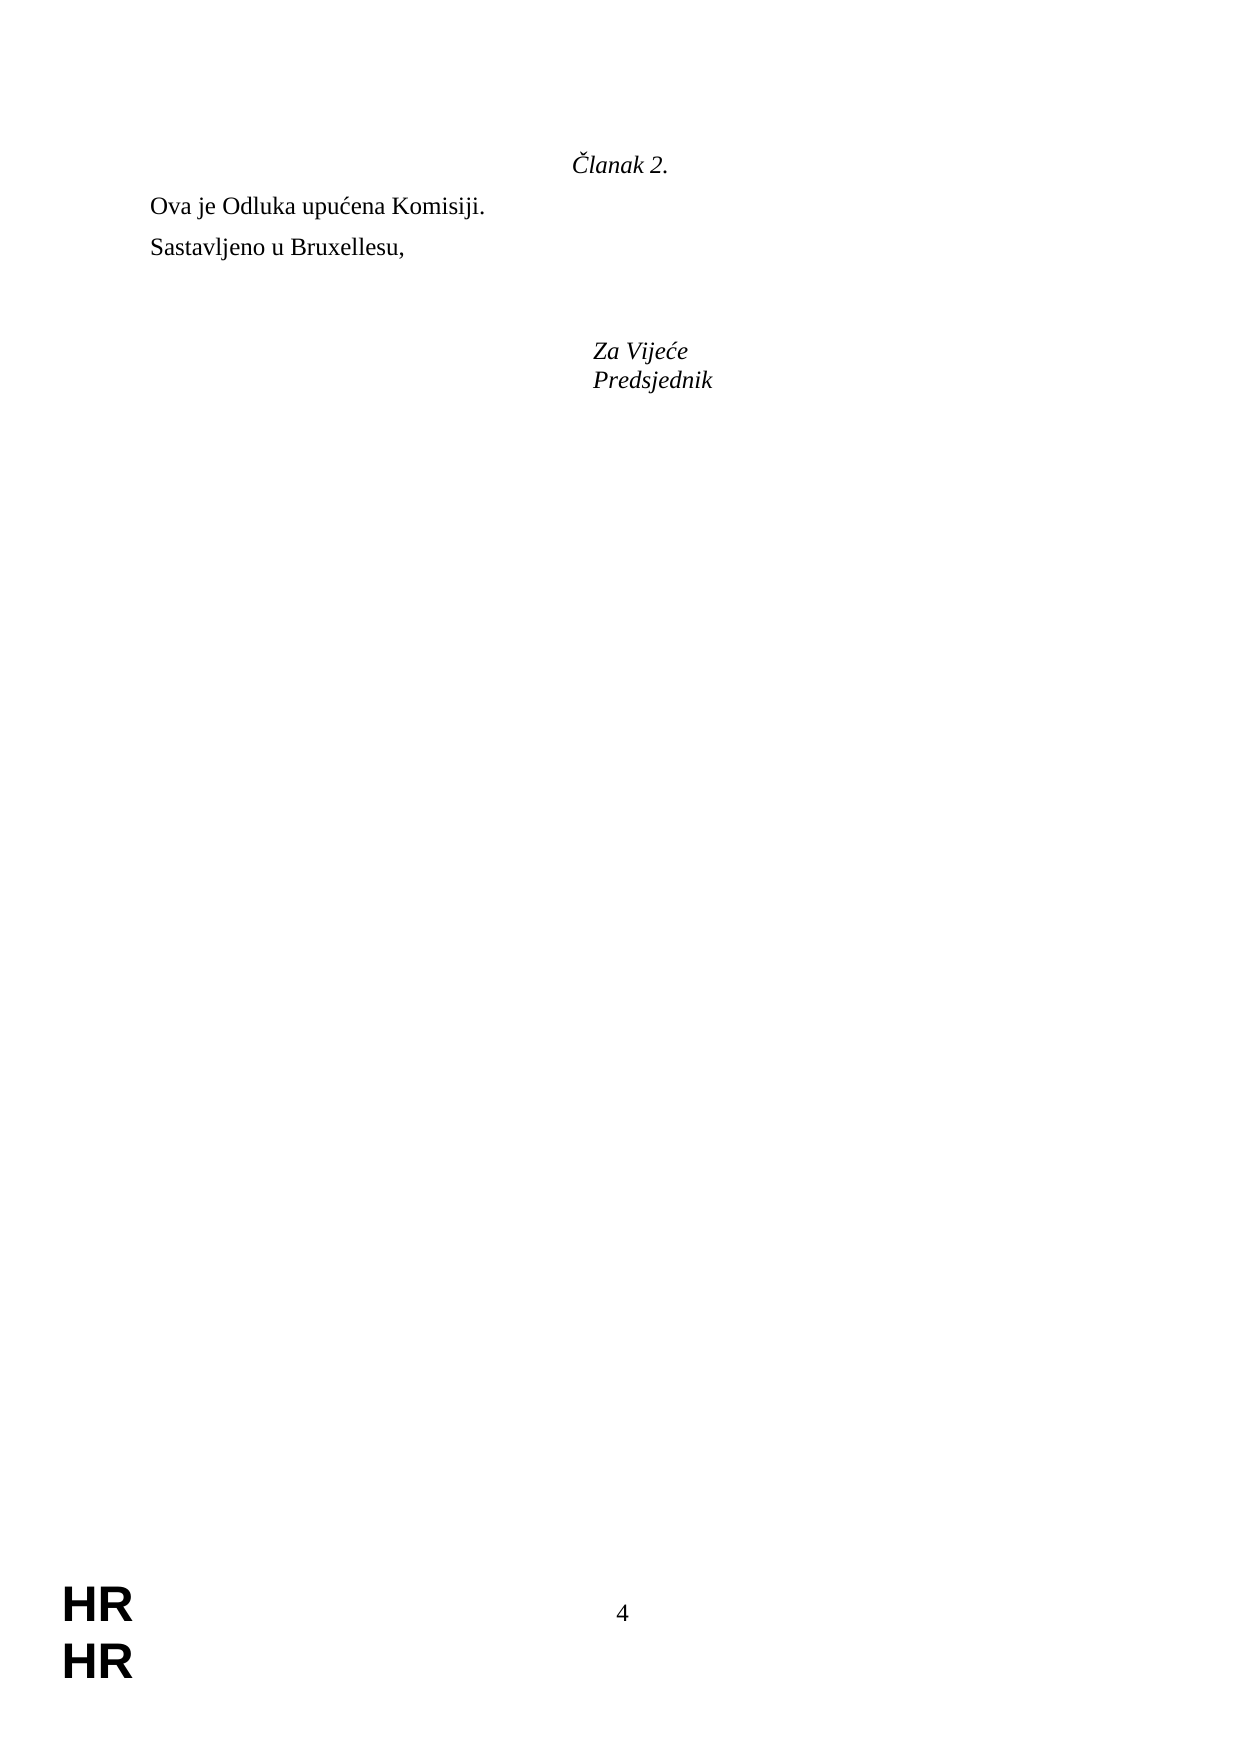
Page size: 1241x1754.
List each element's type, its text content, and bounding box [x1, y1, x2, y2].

text Predsjednik [150, 365, 1090, 394]
text Za Vijeće [150, 336, 1090, 365]
text Članak 2. [150, 150, 1090, 179]
text Sastavljeno u Bruxellesu, [150, 232, 1090, 261]
text Ova je Odluka upućena Komisiji. [150, 191, 1090, 220]
